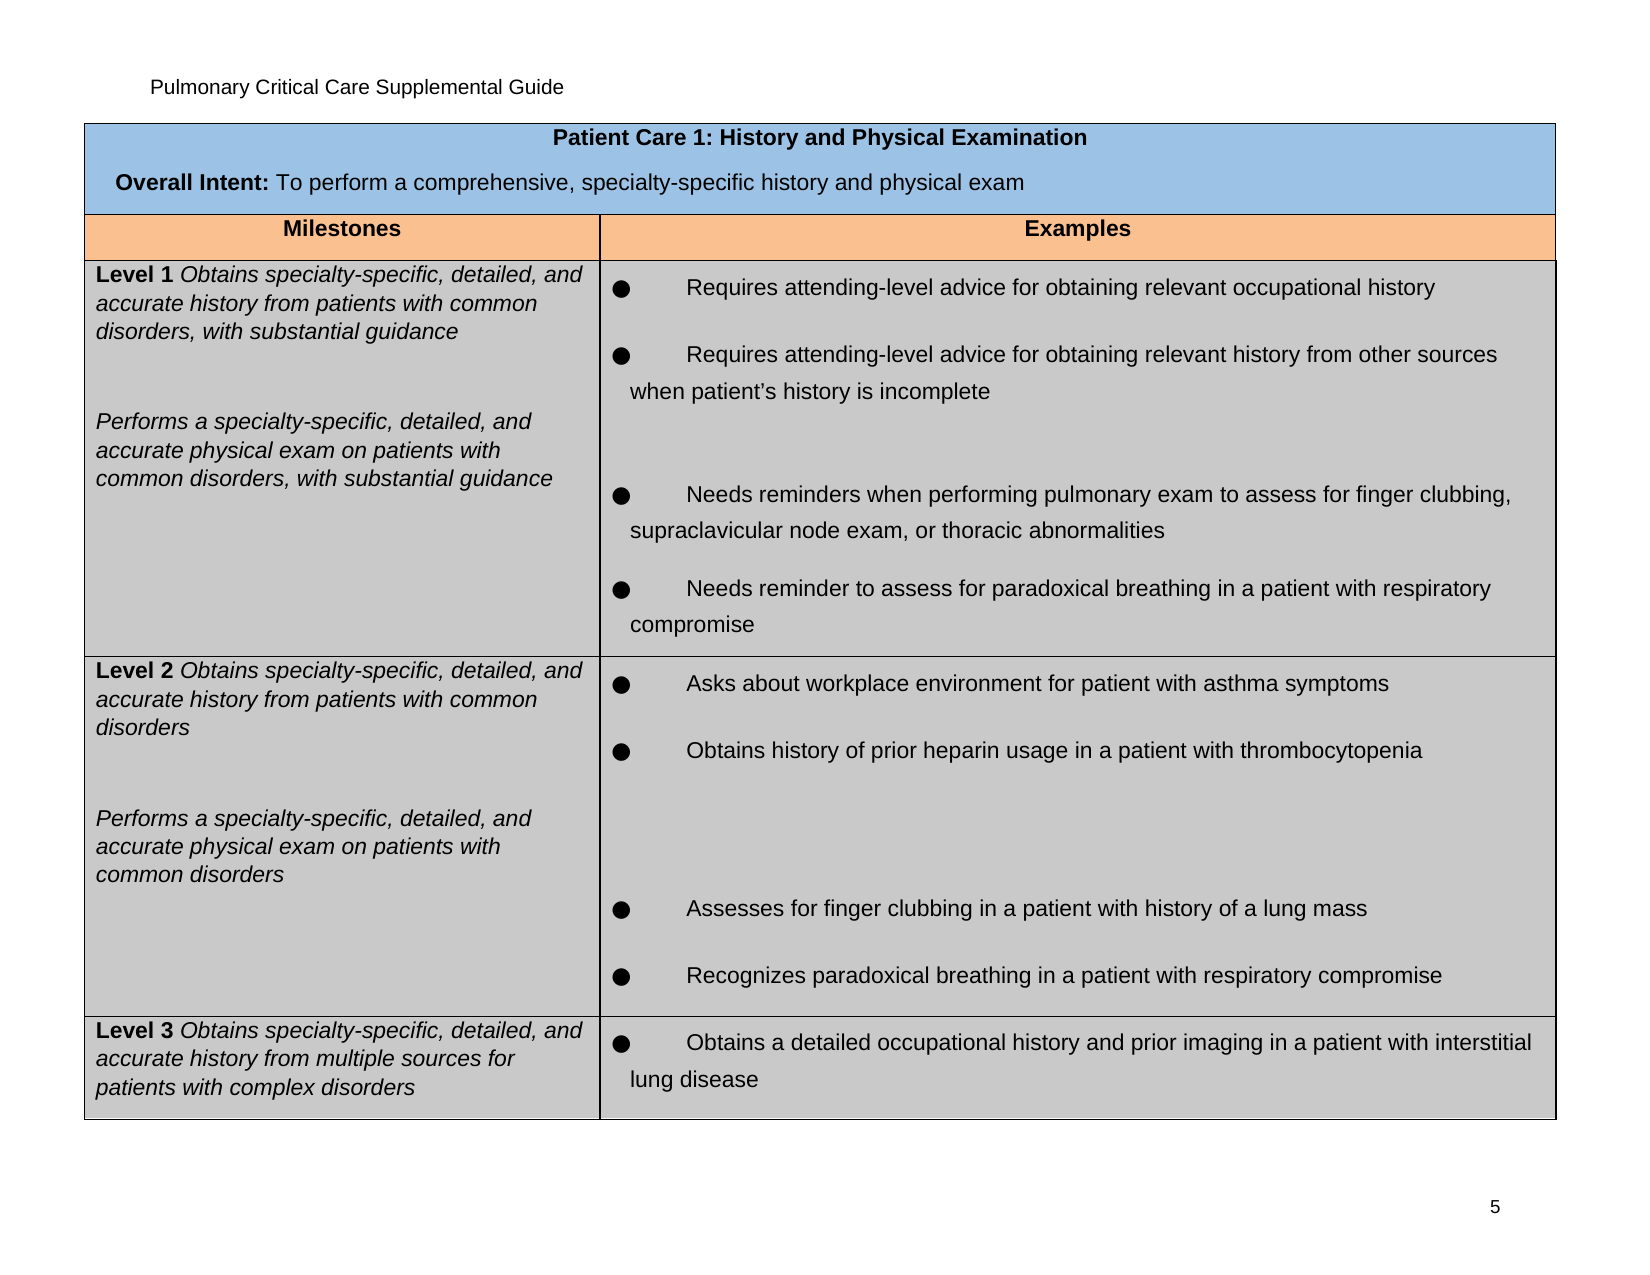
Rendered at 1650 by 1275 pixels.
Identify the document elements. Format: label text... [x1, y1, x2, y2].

table_cell Level 2 Obtains specialty-specific, detailed, and accurate history from patients with common disorders Performs a specialty-specific, detailed, and accurate physical exam on patients with common disorders [85, 657, 599, 1016]
table_cell Milestones [85, 215, 599, 260]
table_cell Asks about workplace environment for patient with asthma symptoms Obtains history of prior heparin usage in a patient with thrombocytopenia Assesses for finger clubbing in a patient with history of a lung mass Recognizes paradoxical breathing in a patient with respiratory compromise [601, 657, 1555, 1016]
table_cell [601, 1017, 1555, 1118]
table_cell Requires attending-level advice for obtaining relevant occupational history Requires attending-level advice for obtaining relevant history from other sources when patient’s history is incomplete Needs reminders when performing pulmonary exam to assess for finger clubbing, supraclavicular node exam, or thoracic abnormalities Needs reminder to assess for paradoxical breathing in a patient with respiratory compromise [601, 261, 1555, 656]
table_cell Examples [601, 215, 1555, 260]
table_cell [85, 1017, 599, 1118]
table_cell Level 1 Obtains specialty-specific, detailed, and accurate history from patients with common disorders, with substantial guidance Performs a specialty-specific, detailed, and accurate physical exam on patients with common disorders, with substantial guidance [85, 261, 599, 656]
table_header Patient Care 1: History and Physical Examination Overall Intent: To perform a comprehensive, specialty-specific history and physical exam [85, 124, 1555, 214]
